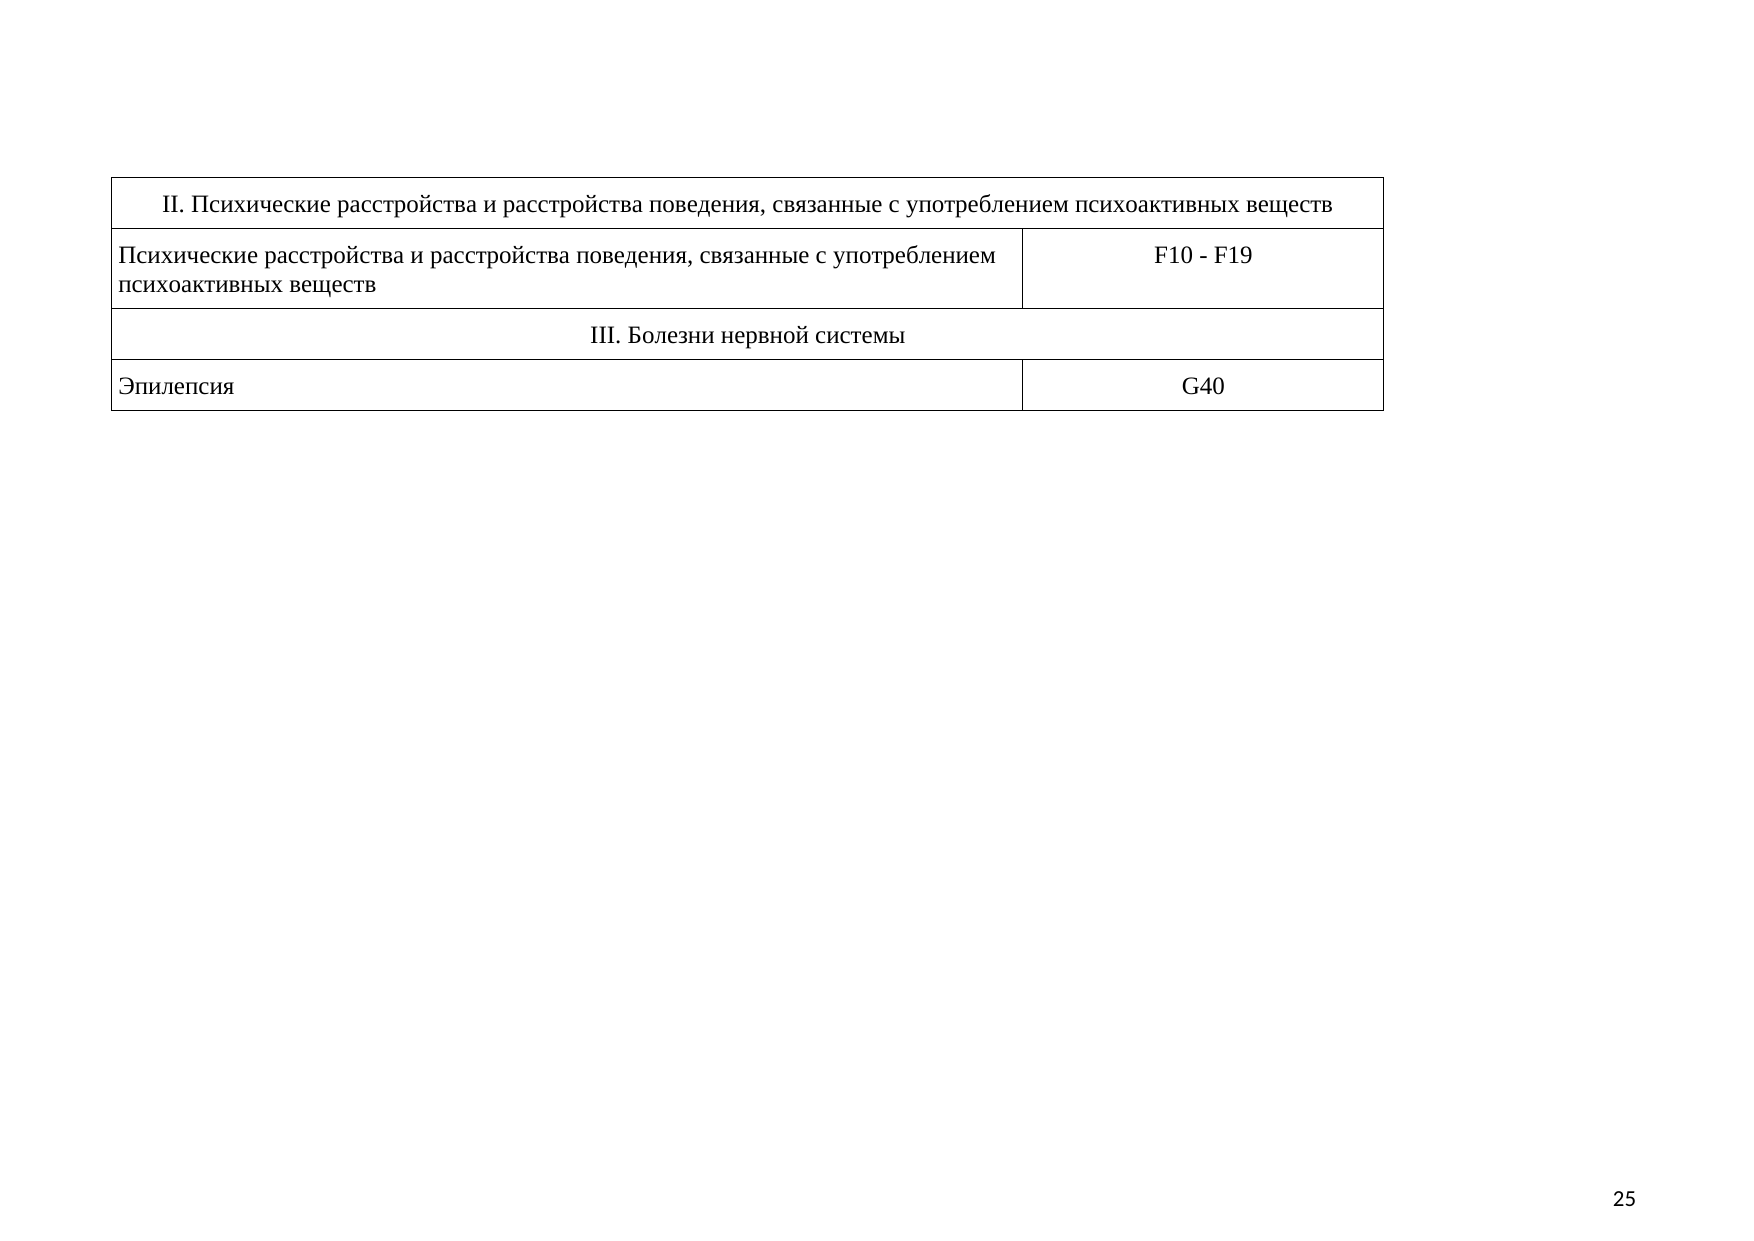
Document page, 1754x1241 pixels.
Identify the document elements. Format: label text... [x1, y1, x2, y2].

table_cell G40 [1023, 360, 1383, 410]
table_cell II. Психические расстройства и расстройства поведения, связанные с употреблением психоактивных веществ [112, 178, 1383, 228]
table_cell III. Болезни нервной системы [112, 309, 1383, 359]
table_cell Эпилепсия [112, 360, 1022, 410]
table_cell Психические расстройства и расстройства поведения, связанные с употреблением психоактивных веществ [112, 229, 1022, 308]
table_cell F10 - F19 [1023, 229, 1383, 308]
